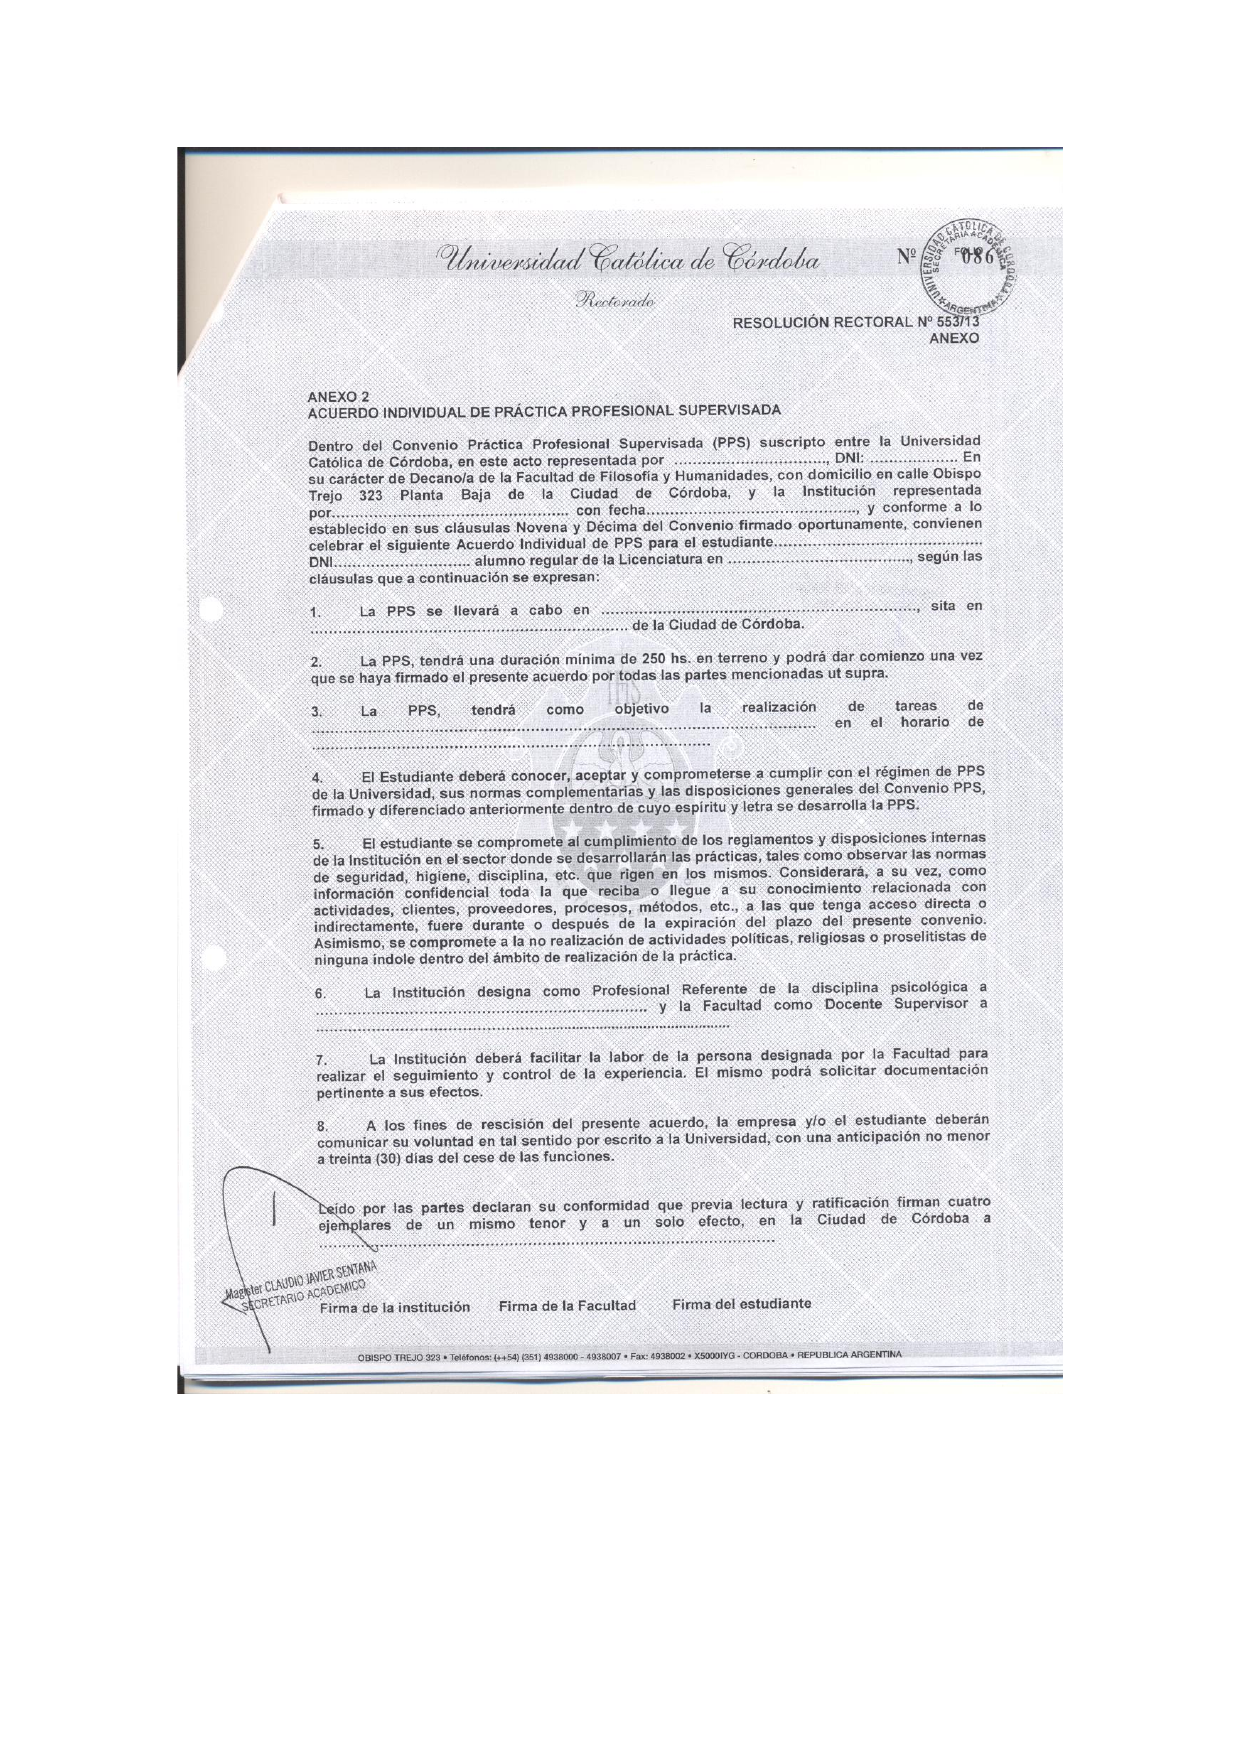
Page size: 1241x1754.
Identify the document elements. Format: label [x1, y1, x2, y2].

picture [177, 147, 1063, 1394]
